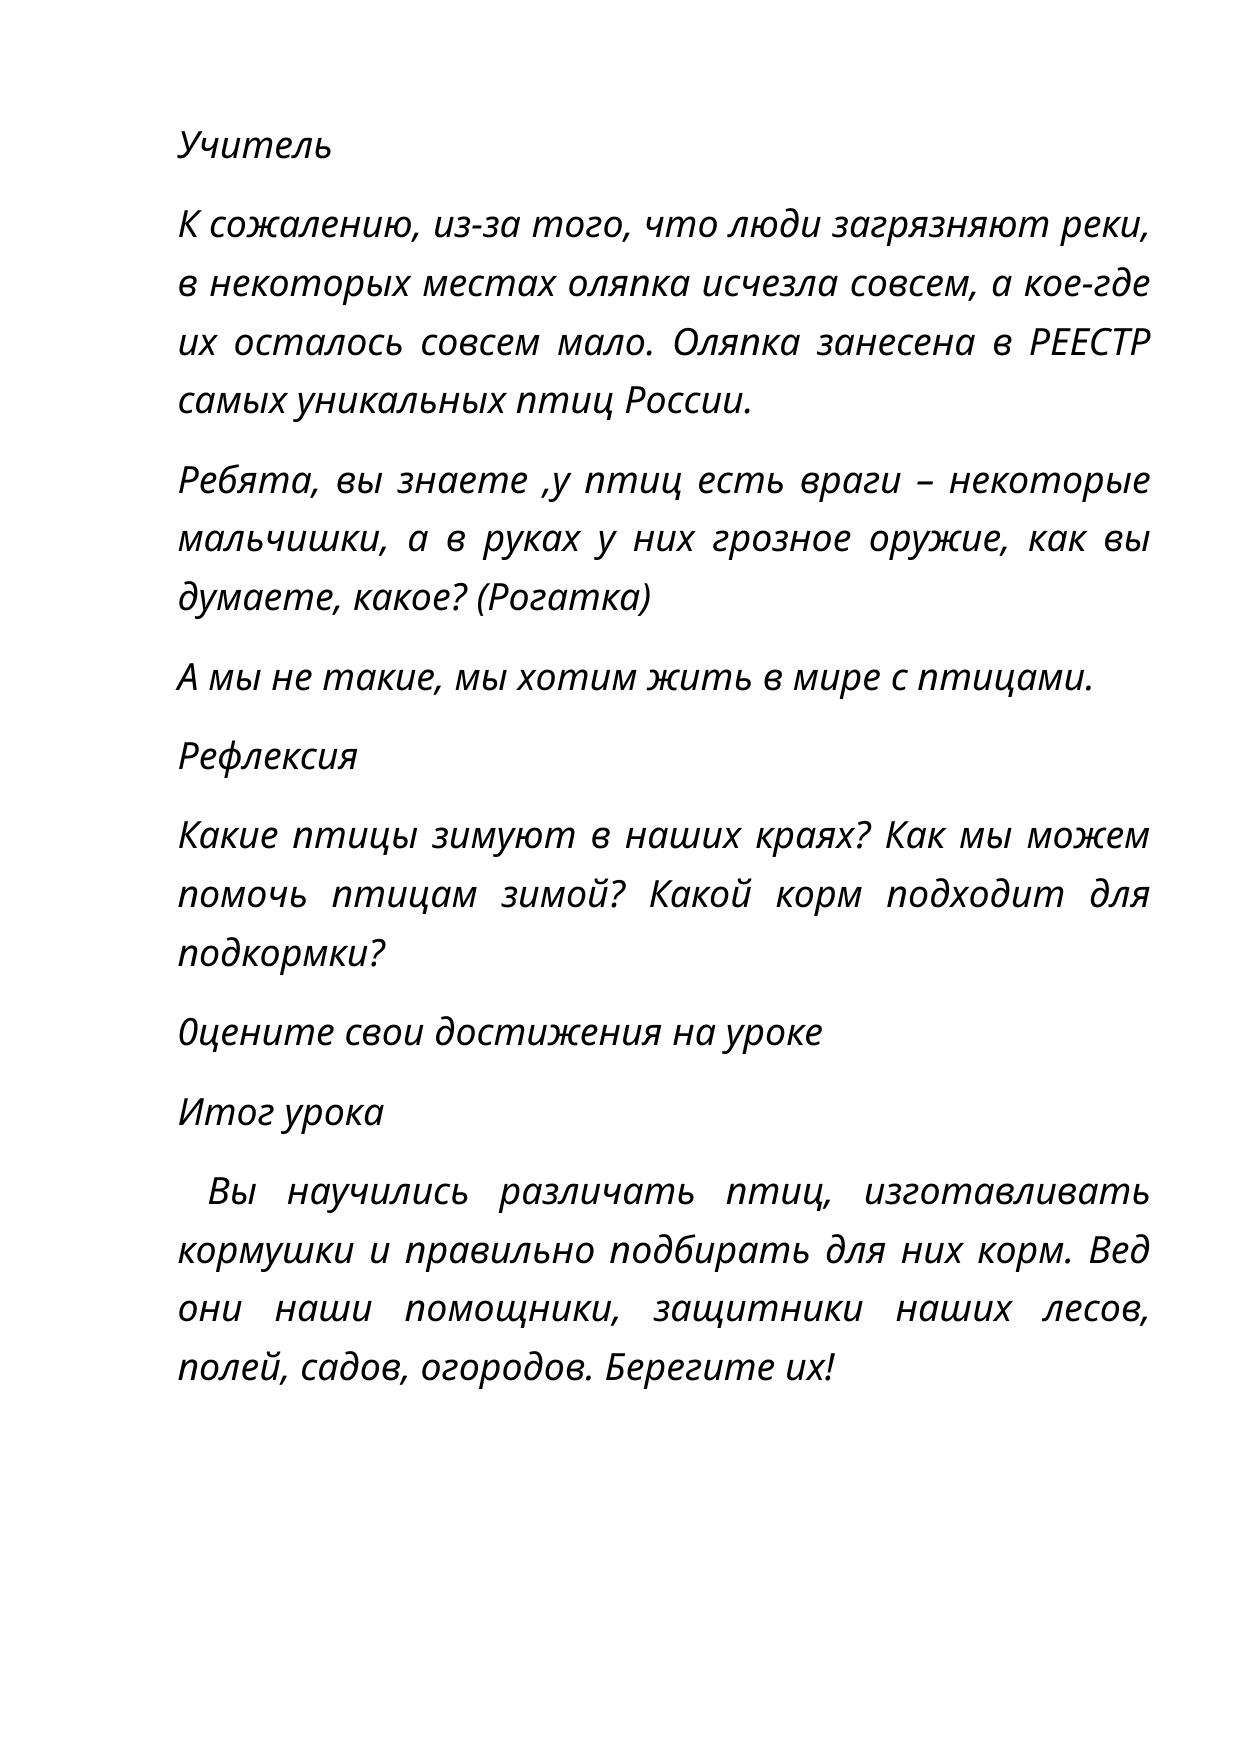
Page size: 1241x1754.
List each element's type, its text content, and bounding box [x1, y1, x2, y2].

text 0цените свои достижения на уроке [177, 1006, 1152, 1057]
text Вы научились различать птиц, изготавливать кормушки и правильно подбирать для них корм. Вед они наши помощники, защитники наших лесов, полей, садов, огородов. Берегите их! [177, 1164, 1152, 1391]
text Учитель [177, 118, 1152, 169]
text Ребята, вы знаете ,у птиц есть враги – некоторые мальчишки, а в руках у них грозное оружие, как вы думаете, какое? (Рогатка) [177, 453, 1152, 621]
text Итог урока [177, 1085, 1152, 1136]
text А мы не такие, мы хотим жить в мире с птицами. [177, 650, 1152, 701]
text Какие птицы зимуют в наших краях? Как мы можем помочь птицам зимой? Какой корм подходит для подкормки? [177, 809, 1152, 977]
text Рефлексия [177, 729, 1152, 780]
text К сожалению, из-за того, что люди загрязняют реки, в некоторых местах оляпка исчезла совсем, а кое-где их осталось совсем мало. Оляпка занесена в РЕЕСТР самых уникальных птиц России. [177, 198, 1152, 424]
